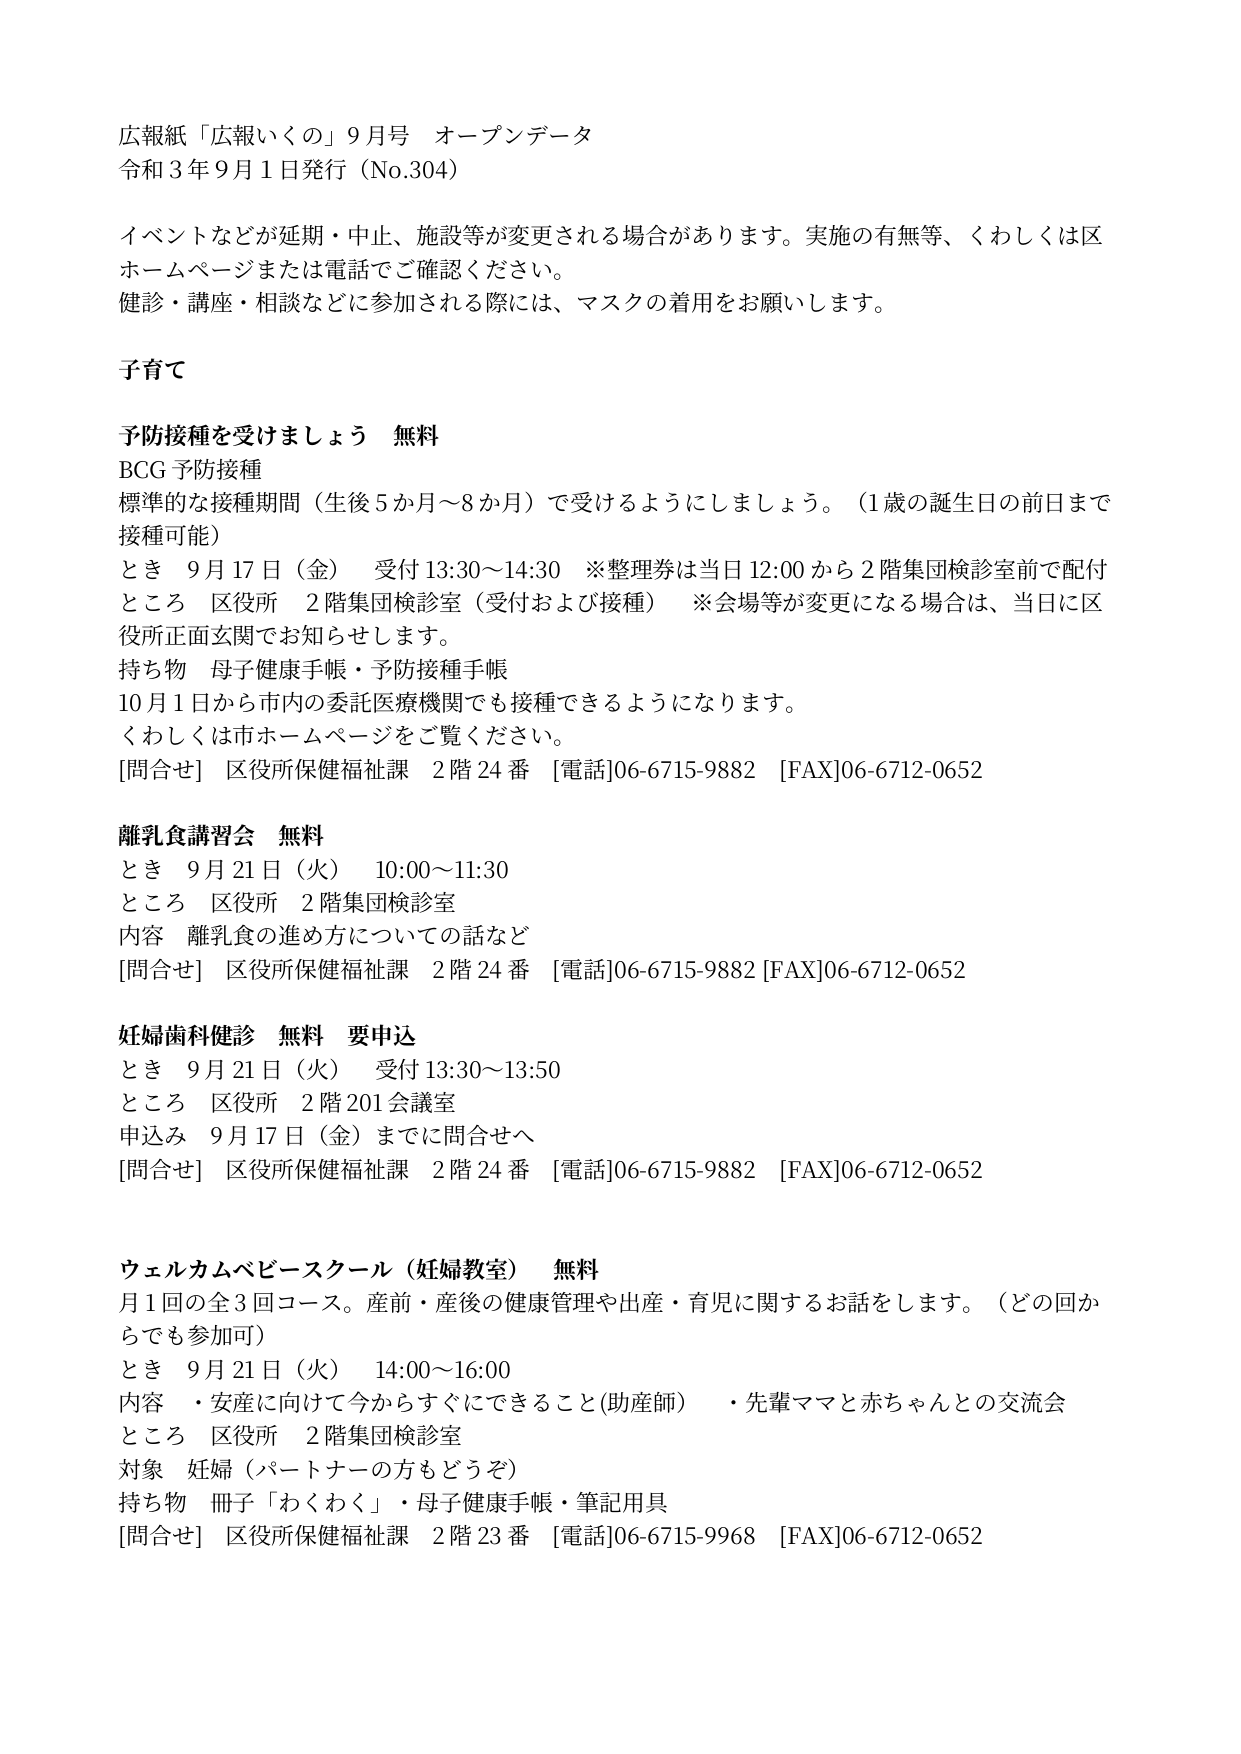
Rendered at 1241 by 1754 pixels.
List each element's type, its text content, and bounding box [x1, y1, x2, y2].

text 対象 妊婦（パートナーの方もどうぞ） [118, 1451, 1122, 1485]
text くわしくは市ホームページをご覧ください。 [118, 718, 1122, 751]
text 子育て [118, 351, 1122, 385]
text 持ち物 母子健康手帳・予防接種手帳 [118, 651, 1122, 685]
text 申込み 9月17日（金）までに問合せへ [118, 1118, 1122, 1151]
text 標準的な接種期間（生後5か月～8か月）で受けるようにしましょう。（1歳の誕生日の前日まで接種可能） [118, 485, 1122, 551]
text ところ 区役所 ２階集団検診室（受付および接種） ※会場等が変更になる場合は、当日に区役所正面玄関でお知らせします。 [118, 585, 1122, 651]
text イベントなどが延期・中止、施設等が変更される場合があります。実施の有無等、くわしくは区ホームページまたは電話でご確認ください。 [118, 218, 1122, 285]
text [問合せ] 区役所保健福祉課 2階23番 [電話]06-6715-9968 [FAX]06-6712-0652 [118, 1518, 1122, 1551]
text 離乳食講習会 無料 [118, 818, 1122, 851]
text [問合せ] 区役所保健福祉課 2階24番 [電話]06-6715-9882 [FAX]06-6712-0652 [118, 951, 1122, 985]
text 内容 ・安産に向けて今からすぐにできること(助産師） ・先輩ママと赤ちゃんとの交流会 [118, 1385, 1122, 1418]
text とき 9月21日（火） 10:00～11:30 [118, 851, 1122, 885]
text とき 9月21日（火） 14:00～16:00 [118, 1351, 1122, 1385]
text 持ち物 冊子「わくわく」・母子健康手帳・筆記用具 [118, 1485, 1122, 1518]
text ウェルカムベビースクール（妊婦教室） 無料 [118, 1251, 1122, 1285]
text 予防接種を受けましょう 無料 [118, 418, 1122, 451]
text 健診・講座・相談などに参加される際には、マスクの着用をお願いします。 [118, 285, 1122, 318]
text 10月1日から市内の委託医療機関でも接種できるようになります。 [118, 685, 1122, 718]
text [問合せ] 区役所保健福祉課 2階24番 [電話]06-6715-9882 [FAX]06-6712-0652 [118, 1151, 1122, 1185]
text 内容 離乳食の進め方についての話など [118, 918, 1122, 951]
text 広報紙「広報いくの」9月号 オープンデータ [118, 118, 1122, 151]
text 月1回の全3回コース。産前・産後の健康管理や出産・育児に関するお話をします。（どの回からでも参加可） [118, 1285, 1122, 1351]
text 令和３年９月１日発行（No.304） [118, 151, 1122, 185]
text とき 9月21日（火） 受付13:30～13:50 [118, 1051, 1122, 1085]
text 妊婦歯科健診 無料 要申込 [118, 1018, 1122, 1051]
text BCG予防接種 [118, 451, 1122, 485]
text とき 9月17日（金） 受付13:30～14:30 ※整理券は当日12:00から２階集団検診室前で配付 [118, 551, 1122, 585]
text [問合せ] 区役所保健福祉課 2階24番 [電話]06-6715-9882 [FAX]06-6712-0652 [118, 751, 1122, 785]
text ところ 区役所 2階201会議室 [118, 1085, 1122, 1118]
text ところ 区役所 2階集団検診室 [118, 885, 1122, 918]
text ところ 区役所 ２階集団検診室 [118, 1418, 1122, 1451]
